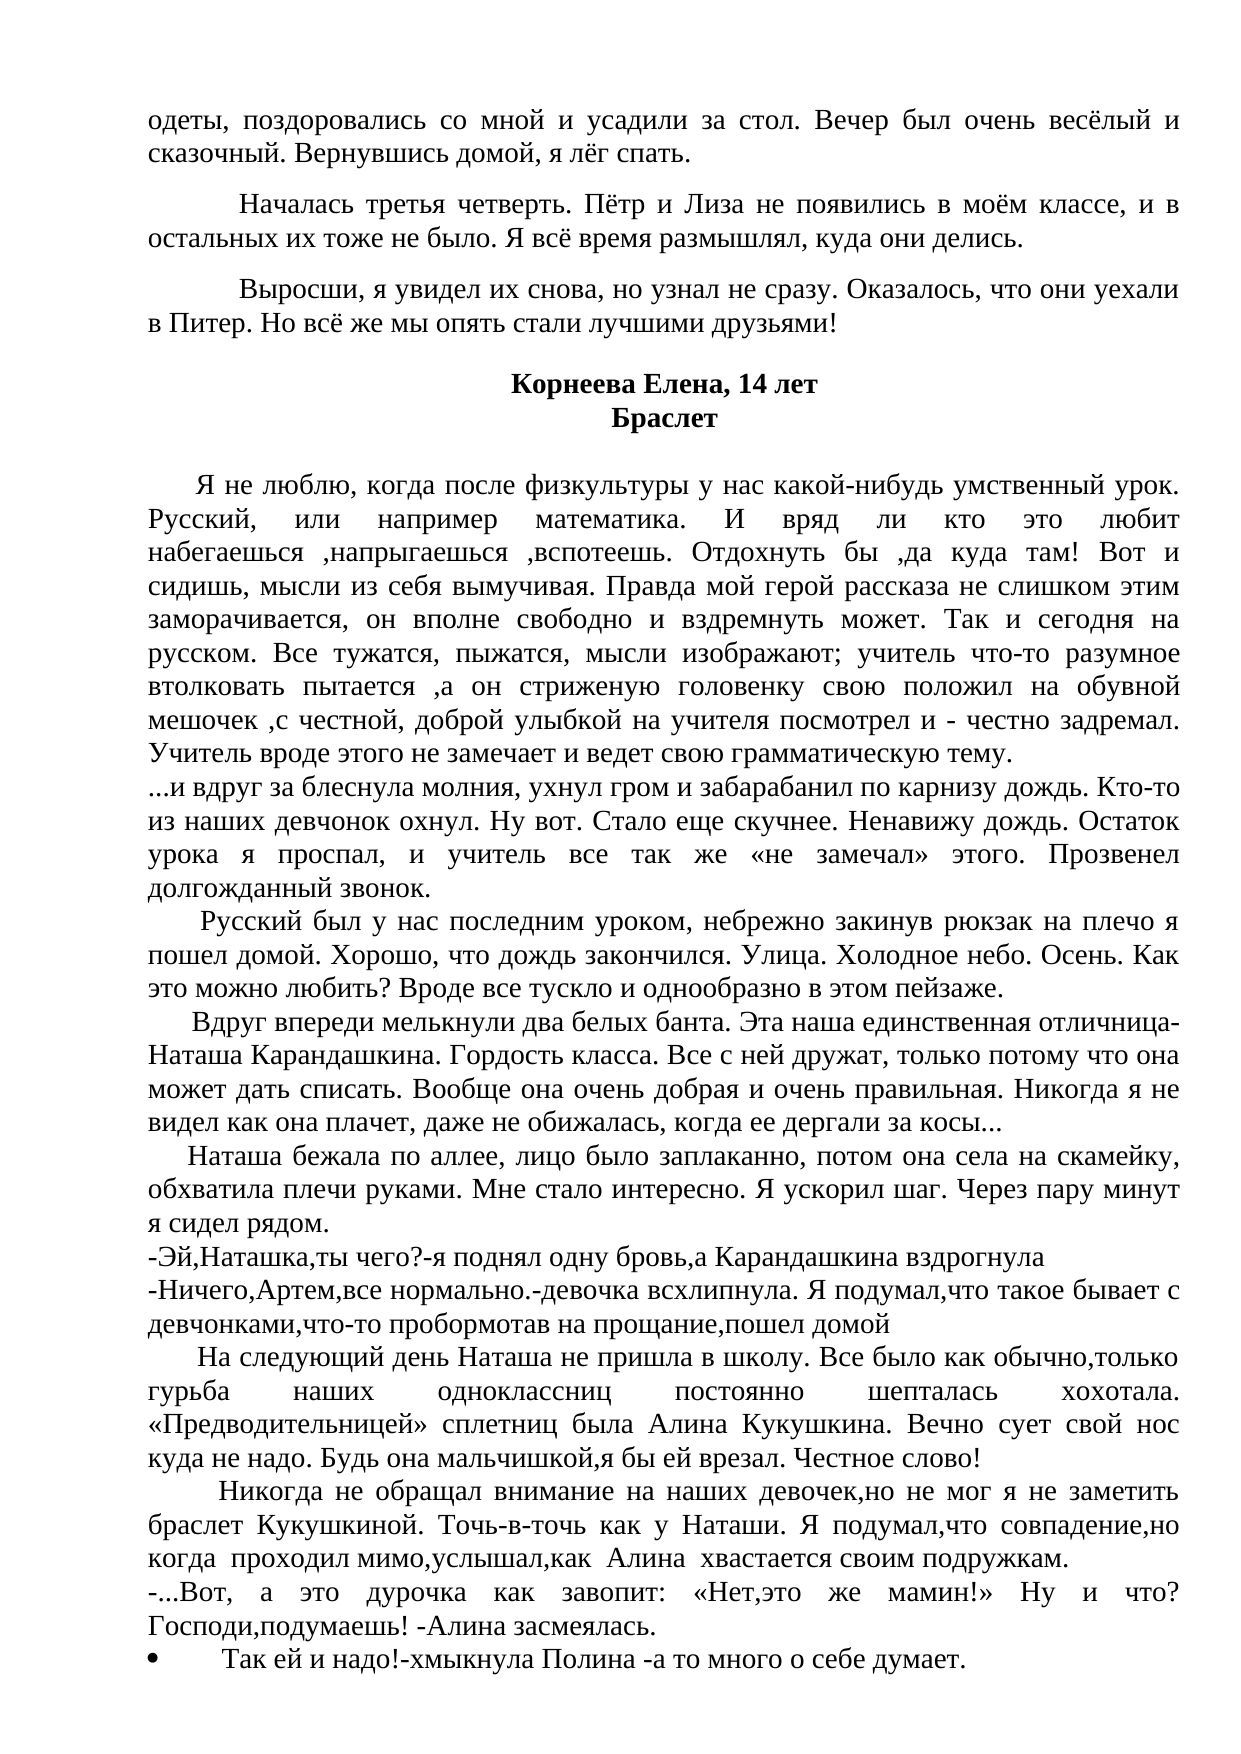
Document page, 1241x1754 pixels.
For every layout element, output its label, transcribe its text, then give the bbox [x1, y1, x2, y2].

text -...Вот, а это дурочка как завопит: «Нет,это же мамин!» Ну и что?Господи,подумаешь! -Алина засмеялась. [148, 1574, 1181, 1641]
text На следующий день Наташа не пришла в школу. Все было как обычно,только гурьба наших одноклассниц постоянно шепталась хохотала. «Предводительницей» сплетниц была Алина Кукушкина. Вечно сует свой нос куда не надо. Будь она мальчишкой,я бы ей врезал. Честное слово! [148, 1339, 1181, 1473]
text Корнеева Елена, 14 лет Браслет [148, 367, 1181, 434]
text Русский был у нас последним уроком, небрежно закинув рюкзак на плечо я пошел домой. Хорошо, что дождь закончился. Улица. Холодное небо. Осень. Как это можно любить? Вроде все тускло и однообразно в этом пейзаже. [148, 903, 1181, 1004]
text Никогда не обращал внимание на наших девочек,но не мог я не заметить браслет Кукушкиной. Точь-в-точь как у Наташи. Я подумал,что совпадение,но когда проходил мимо,услышал,как Алина хвастается своим подружкам. [148, 1473, 1181, 1574]
text Наташа бежала по аллее, лицо было заплаканно, потом она села на скамейку, обхватила плечи руками. Мне стало интересно. Я ускорил шаг. Через пару минут я сидел рядом. [148, 1138, 1181, 1239]
text -Ничего,Артем,все нормально.-девочка всхлипнула. Я подумал,что такое бывает с девчонками,что-то пробормотав на прощание,пошел домой [148, 1272, 1181, 1339]
text ...и вдруг за блеснула молния, ухнул гром и забарабанил по карнизу дождь. Кто-то из наших девчонок охнул. Ну вот. Стало еще скучнее. Ненавижу дождь. Остаток урока я проспал, и учитель все так же «не замечал» этого. Прозвенел долгожданный звонок. [148, 769, 1181, 903]
text Началась третья четверть. Пётр и Лиза не появились в моём классе, и в остальных их тоже не было. Я всё время размышлял, куда они делись. [148, 187, 1181, 254]
text Выросши, я увидел их снова, но узнал не сразу. Оказалось, что они уехали в Питер. Но всё же мы опять стали лучшими друзьями! [148, 271, 1181, 338]
list Так ей и надо!-хмыкнула Полина -а то много о себе думает. [148, 1641, 1181, 1675]
text Вдруг впереди мелькнули два белых банта. Эта наша единственная отличница-Наташа Карандашкина. Гордость класса. Все с ней дружат, только потому что она может дать списать. Вообще она очень добрая и очень правильная. Никогда я не видел как она плачет, даже не обижалась, когда ее дергали за косы... [148, 1004, 1181, 1138]
text Я не люблю, когда после физкультуры у нас какой-нибудь умственный урок. Русский, или например математика. И вряд ли кто это любит набегаешься ,напрыгаешься ,вспотеешь. Отдохнуть бы ,да куда там! Вот и сидишь, мысли из себя вымучивая. Правда мой герой рассказа не слишком этим заморачивается, он вполне свободно и вздремнуть может. Так и сегодня на русском. Все тужатся, пыжатся, мысли изображают; учитель что-то разумное втолковать пытается ,а он стриженую головенку свою положил на обувной мешочек ,с честной, доброй улыбкой на учителя посмотрел и - честно задремал. Учитель вроде этого не замечает и ведет свою грамматическую тему. [148, 467, 1181, 769]
text -Эй,Наташка,ты чего?-я поднял одну бровь,а Карандашкина вздрогнула [148, 1239, 1181, 1272]
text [148, 102, 1181, 169]
